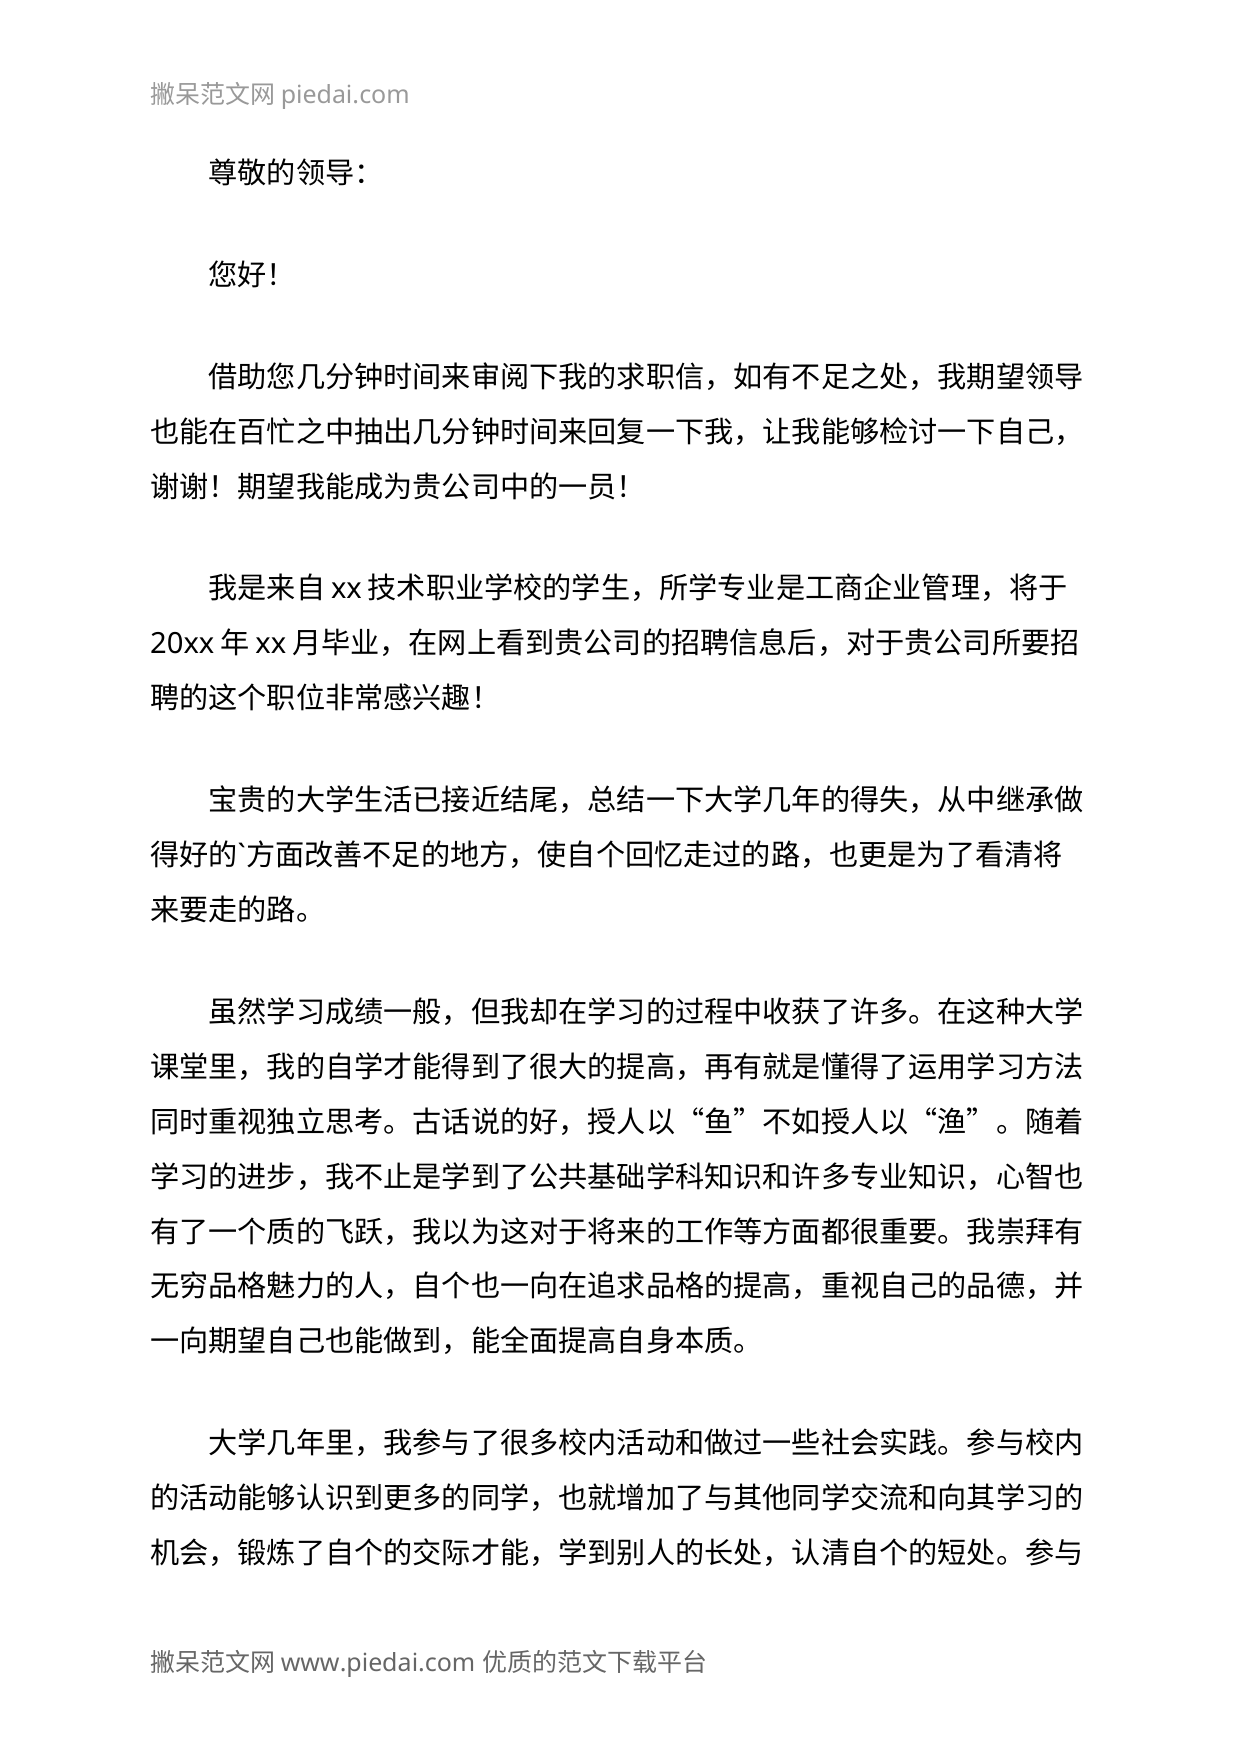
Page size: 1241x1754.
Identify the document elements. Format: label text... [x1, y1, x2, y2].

text 尊敬的领导： [150, 150, 1090, 192]
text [150, 1420, 1090, 1572]
text 我是来自xx技术职业学校的学生，所学专业是工商企业管理，将于20xx年xx月毕业，在网上看到贵公司的招聘信息后，对于贵公司所要招聘的这个职位非常感兴趣！ [150, 565, 1090, 717]
text 虽然学习成绩一般，但我却在学习的过程中收获了许多。在这种大学课堂里，我的自学才能得到了很大的提高，再有就是懂得了运用学习方法同时重视独立思考。古话说的好，授人以“鱼”不如授人以“渔”。随着学习的进步，我不止是学到了公共基础学科知识和许多专业知识，心智也有了一个质的飞跃，我以为这对于将来的工作等方面都很重要。我崇拜有无穷品格魅力的人，自个也一向在追求品格的提高，重视自己的品德，并一向期望自己也能做到，能全面提高自身本质。 [150, 988, 1090, 1360]
text 您好！ [150, 252, 1090, 294]
text 借助您几分钟时间来审阅下我的求职信，如有不足之处，我期望领导也能在百忙之中抽出几分钟时间来回复一下我，让我能够检讨一下自己，谢谢！期望我能成为贵公司中的一员！ [150, 353, 1090, 506]
text 宝贵的大学生活已接近结尾，总结一下大学几年的得失，从中继承做得好的`方面改善不足的地方，使自个回忆走过的路，也更是为了看清将来要走的路。 [150, 777, 1090, 929]
